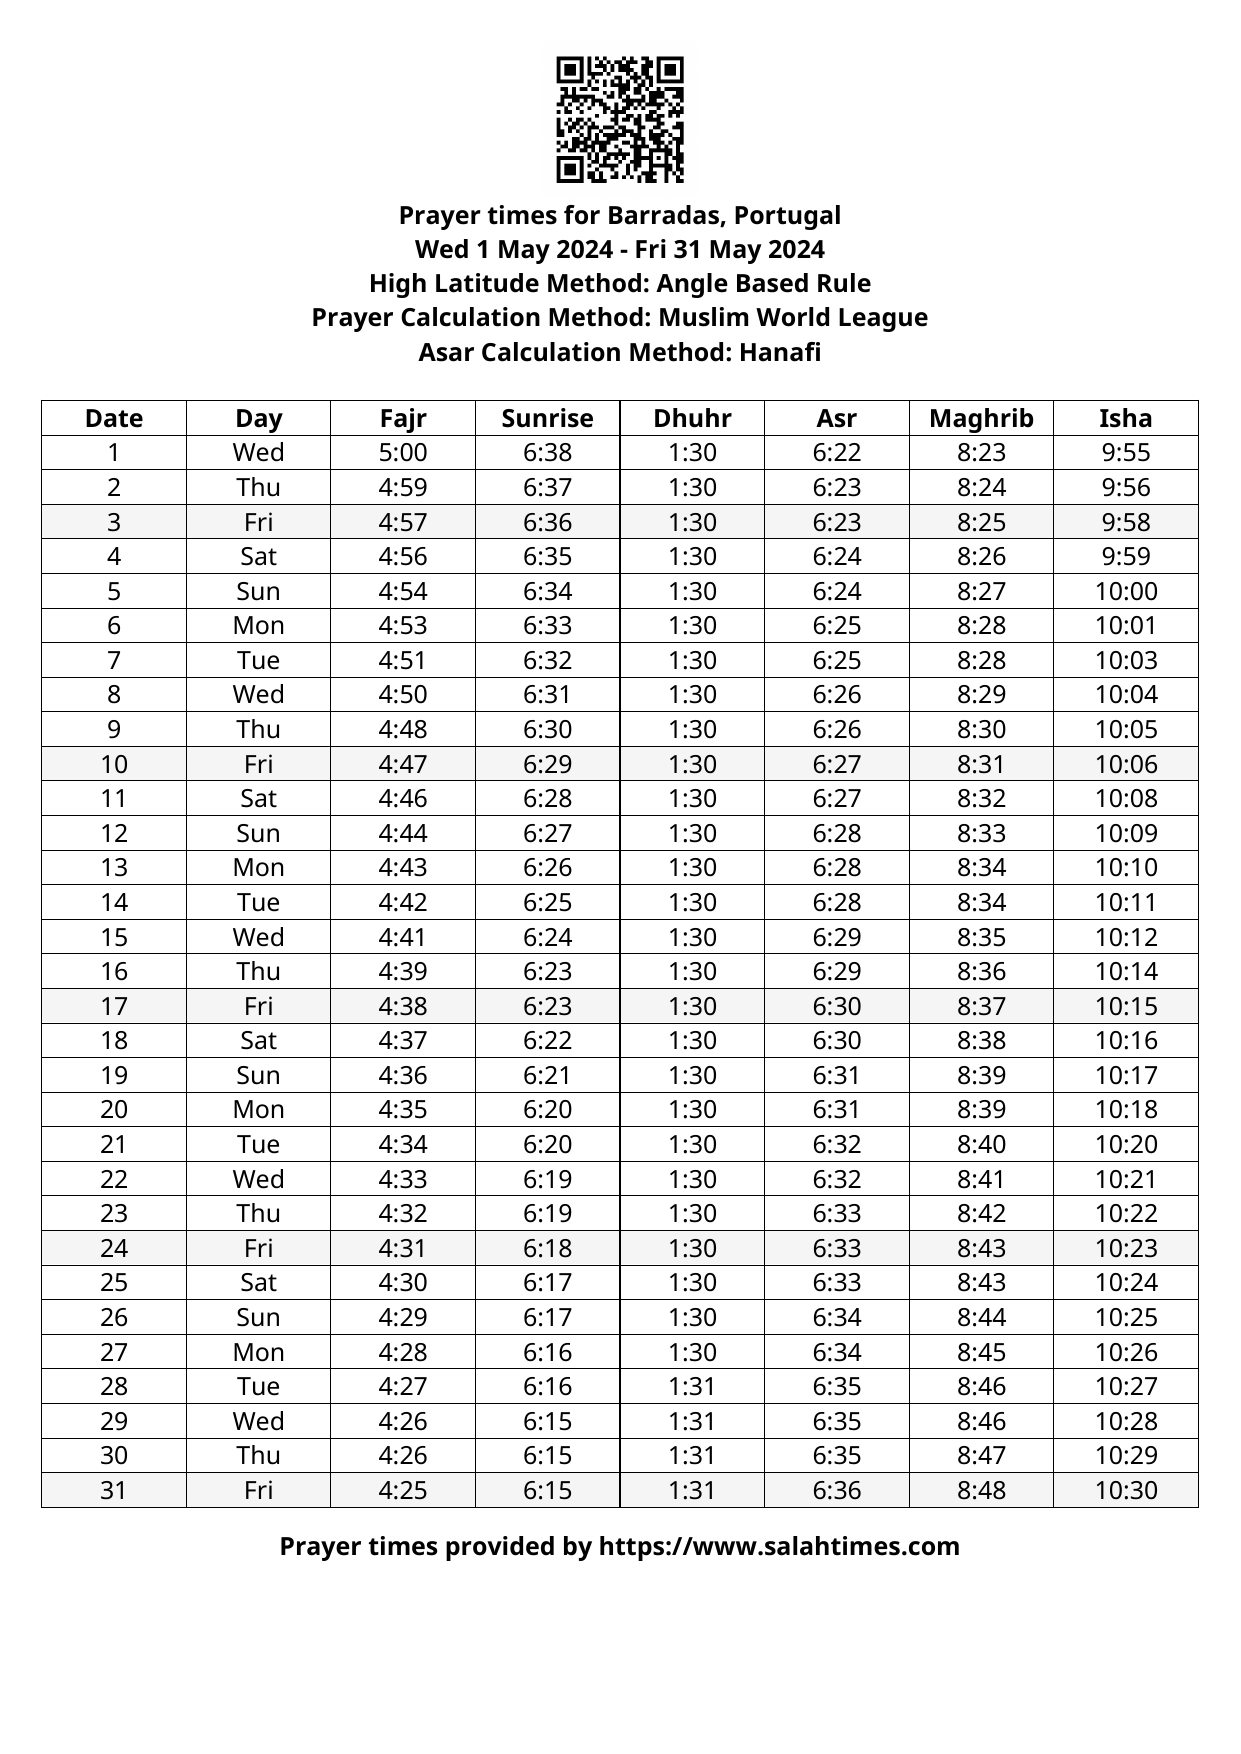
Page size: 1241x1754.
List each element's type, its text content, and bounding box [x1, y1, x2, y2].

table_cell 10:24 [1054, 1266, 1198, 1299]
table_cell 8:41 [910, 1162, 1053, 1195]
table_cell 8:33 [910, 816, 1053, 849]
table_cell 1:30 [621, 954, 764, 988]
table_cell 8:37 [910, 989, 1053, 1022]
table_cell 6:32 [765, 1162, 909, 1195]
table_cell 6:23 [765, 505, 909, 538]
table_cell 5 [42, 574, 186, 607]
table_cell Thu [187, 1439, 330, 1472]
table_cell 3 [42, 505, 186, 538]
table_cell 1:30 [621, 1231, 764, 1264]
table_cell 6:33 [476, 609, 619, 642]
table_cell 6:34 [765, 1335, 909, 1368]
table_cell 6:27 [476, 816, 619, 849]
picture [542, 41, 699, 198]
table_cell 10:12 [1054, 920, 1198, 953]
table_cell 6:31 [476, 678, 619, 711]
table_cell 30 [42, 1439, 186, 1472]
table_cell 4:30 [331, 1266, 475, 1299]
table_cell 4:39 [331, 954, 475, 988]
table_cell 10:06 [1054, 747, 1198, 780]
table_cell 10:28 [1054, 1404, 1198, 1437]
table_cell 8:25 [910, 505, 1053, 538]
table_cell 8:29 [910, 678, 1053, 711]
table_cell Wed [187, 1404, 330, 1437]
table_cell Wed [187, 920, 330, 953]
table_cell 5:00 [331, 436, 475, 469]
table_cell 4:36 [331, 1058, 475, 1092]
table_cell 4:51 [331, 643, 475, 677]
table_cell 1:30 [621, 816, 764, 849]
table_cell 6:26 [765, 678, 909, 711]
table_cell 18 [42, 1024, 186, 1057]
table_cell 8:32 [910, 781, 1053, 815]
table_cell 6:35 [476, 539, 619, 573]
table_cell 8:43 [910, 1266, 1053, 1299]
table_cell 9 [42, 712, 186, 746]
table_cell Sat [187, 1024, 330, 1057]
table_cell 11 [42, 781, 186, 815]
table_cell 6:27 [765, 781, 909, 815]
table_cell 8:27 [910, 574, 1053, 607]
table_cell 6:18 [476, 1231, 619, 1264]
table_cell 1:30 [621, 1093, 764, 1126]
table_cell Fri [187, 747, 330, 780]
table_cell 6:32 [765, 1127, 909, 1161]
table_cell 8:34 [910, 851, 1053, 884]
table_cell 6:29 [476, 747, 619, 780]
table_cell 4:54 [331, 574, 475, 607]
table_cell 6:36 [765, 1473, 909, 1507]
table_cell 16 [42, 954, 186, 988]
table_cell 19 [42, 1058, 186, 1092]
table_cell 6:29 [765, 954, 909, 988]
table_cell 6:28 [476, 781, 619, 815]
table_cell 13 [42, 851, 186, 884]
table_cell 6:25 [765, 609, 909, 642]
table_cell 6:33 [765, 1266, 909, 1299]
table_cell 6:20 [476, 1127, 619, 1161]
text High Latitude Method: Angle Based Rule [42, 266, 1198, 300]
table_cell 6:35 [765, 1369, 909, 1403]
table_cell 8:42 [910, 1196, 1053, 1230]
table_cell 6:28 [765, 816, 909, 849]
table_cell 1:30 [621, 470, 764, 504]
table_cell 6:15 [476, 1439, 619, 1472]
table_cell 4:29 [331, 1300, 475, 1334]
table_cell 8:26 [910, 539, 1053, 573]
table_cell 10:25 [1054, 1300, 1198, 1334]
table_cell Sun [187, 1058, 330, 1092]
table_cell 1:30 [621, 609, 764, 642]
table_cell 10:05 [1054, 712, 1198, 746]
table_cell 6:24 [476, 920, 619, 953]
table_cell Fri [187, 989, 330, 1022]
table_cell 6:15 [476, 1404, 619, 1437]
table_cell 1:31 [621, 1369, 764, 1403]
table_cell 9:59 [1054, 539, 1198, 573]
table_cell 4:27 [331, 1369, 475, 1403]
table_cell 17 [42, 989, 186, 1022]
table_cell Fri [187, 1231, 330, 1264]
table_cell 10:17 [1054, 1058, 1198, 1092]
table_cell 1:30 [621, 436, 764, 469]
table_cell 23 [42, 1196, 186, 1230]
table_header Fajr [331, 401, 475, 434]
table_cell 8 [42, 678, 186, 711]
table_cell 8:46 [910, 1369, 1053, 1403]
table_header Date [42, 401, 186, 434]
table_cell 8:39 [910, 1058, 1053, 1092]
table_cell 6:33 [765, 1231, 909, 1264]
table_cell 1:30 [621, 1335, 764, 1368]
text Prayer times provided by https://www.salahtimes.com [42, 1528, 1198, 1563]
table_cell 1:30 [621, 574, 764, 607]
table_cell 10:26 [1054, 1335, 1198, 1368]
table_cell 4:53 [331, 609, 475, 642]
table_cell 29 [42, 1404, 186, 1437]
table_cell 10:01 [1054, 609, 1198, 642]
table_cell 4:42 [331, 885, 475, 919]
table_cell 4:43 [331, 851, 475, 884]
table_cell 4:50 [331, 678, 475, 711]
table_cell Sun [187, 816, 330, 849]
table_cell 6:15 [476, 1473, 619, 1507]
table_cell 8:28 [910, 643, 1053, 677]
table_cell Mon [187, 1093, 330, 1126]
table_cell 6:30 [765, 989, 909, 1022]
table_cell 1:31 [621, 1404, 764, 1437]
table_cell 6:31 [765, 1093, 909, 1126]
table_cell 8:43 [910, 1231, 1053, 1264]
table_header Day [187, 401, 330, 434]
table_cell 10:20 [1054, 1127, 1198, 1161]
table_cell 4 [42, 539, 186, 573]
table_cell 4:48 [331, 712, 475, 746]
table_cell 1:30 [621, 747, 764, 780]
table_cell 10:23 [1054, 1231, 1198, 1264]
table_cell 4:46 [331, 781, 475, 815]
table_cell Mon [187, 851, 330, 884]
table_cell 6:17 [476, 1266, 619, 1299]
table_cell 6:34 [765, 1300, 909, 1334]
table_cell 6:28 [765, 851, 909, 884]
table_cell 26 [42, 1300, 186, 1334]
table_cell 1:30 [621, 781, 764, 815]
table_cell 1:30 [621, 885, 764, 919]
table_cell 6:31 [765, 1058, 909, 1092]
table_cell Sun [187, 574, 330, 607]
table_cell 6:25 [765, 643, 909, 677]
table_cell 6:27 [765, 747, 909, 780]
table_cell 8:44 [910, 1300, 1053, 1334]
table_cell 6:23 [765, 470, 909, 504]
table_cell 4:32 [331, 1196, 475, 1230]
table_cell 10:18 [1054, 1093, 1198, 1126]
table_cell 1:30 [621, 989, 764, 1022]
table_cell 6:23 [476, 989, 619, 1022]
table_cell 6:37 [476, 470, 619, 504]
table_cell Fri [187, 1473, 330, 1507]
table_cell 6:16 [476, 1369, 619, 1403]
table_cell 6:24 [765, 539, 909, 573]
table_cell Tue [187, 1369, 330, 1403]
table_cell 10:04 [1054, 678, 1198, 711]
table_cell 6:35 [765, 1404, 909, 1437]
table_header Dhuhr [621, 401, 764, 434]
table_cell Thu [187, 712, 330, 746]
table_cell 6:30 [476, 712, 619, 746]
table_cell Sun [187, 1300, 330, 1334]
table_cell 10:30 [1054, 1473, 1198, 1507]
table_cell 1:30 [621, 1162, 764, 1195]
table_cell 4:28 [331, 1335, 475, 1368]
table_cell 1:30 [621, 851, 764, 884]
table_cell 4:44 [331, 816, 475, 849]
table_cell 27 [42, 1335, 186, 1368]
table_header Asr [765, 401, 909, 434]
table_cell 10:03 [1054, 643, 1198, 677]
table_cell 8:47 [910, 1439, 1053, 1472]
table_cell 8:39 [910, 1093, 1053, 1126]
table_cell Fri [187, 505, 330, 538]
table_cell Tue [187, 885, 330, 919]
table_cell 6:21 [476, 1058, 619, 1092]
table_cell 10:11 [1054, 885, 1198, 919]
table_cell 8:48 [910, 1473, 1053, 1507]
table_cell Sat [187, 539, 330, 573]
table_cell 8:46 [910, 1404, 1053, 1437]
table_cell 4:34 [331, 1127, 475, 1161]
table_cell 1 [42, 436, 186, 469]
table_cell 6 [42, 609, 186, 642]
table_cell 6:33 [765, 1196, 909, 1230]
table_cell Sat [187, 1266, 330, 1299]
table_cell 4:33 [331, 1162, 475, 1195]
table_cell 10:15 [1054, 989, 1198, 1022]
table_cell 20 [42, 1093, 186, 1126]
table_cell 21 [42, 1127, 186, 1161]
table_cell 15 [42, 920, 186, 953]
table_cell 8:24 [910, 470, 1053, 504]
table_cell 8:35 [910, 920, 1053, 953]
table_cell 8:31 [910, 747, 1053, 780]
table_cell 10:22 [1054, 1196, 1198, 1230]
table_cell 4:47 [331, 747, 475, 780]
table_cell 8:38 [910, 1024, 1053, 1057]
table_cell 8:40 [910, 1127, 1053, 1161]
table_cell 10:16 [1054, 1024, 1198, 1057]
table_cell 4:56 [331, 539, 475, 573]
table_cell 8:23 [910, 436, 1053, 469]
table_cell 4:37 [331, 1024, 475, 1057]
table_cell 1:30 [621, 678, 764, 711]
table_cell Thu [187, 470, 330, 504]
table_cell Thu [187, 1196, 330, 1230]
table_cell 9:55 [1054, 436, 1198, 469]
table_cell Wed [187, 678, 330, 711]
table_cell 25 [42, 1266, 186, 1299]
table_cell Mon [187, 1335, 330, 1368]
table_cell 9:58 [1054, 505, 1198, 538]
table_cell 6:29 [765, 920, 909, 953]
table_cell Thu [187, 954, 330, 988]
table_cell 8:28 [910, 609, 1053, 642]
table_cell 10:21 [1054, 1162, 1198, 1195]
table_cell 8:45 [910, 1335, 1053, 1368]
table_cell 4:25 [331, 1473, 475, 1507]
table_cell Tue [187, 1127, 330, 1161]
table_cell 6:34 [476, 574, 619, 607]
table_cell 4:38 [331, 989, 475, 1022]
table_cell 22 [42, 1162, 186, 1195]
table_cell 1:30 [621, 1024, 764, 1057]
table_cell 12 [42, 816, 186, 849]
text Prayer times for Barradas, Portugal [42, 198, 1198, 232]
table_cell 24 [42, 1231, 186, 1264]
table_cell 10 [42, 747, 186, 780]
table_cell 10:27 [1054, 1369, 1198, 1403]
table_cell 28 [42, 1369, 186, 1403]
table_header Sunrise [476, 401, 619, 434]
table_cell 1:30 [621, 1266, 764, 1299]
table_cell 4:41 [331, 920, 475, 953]
table_cell 6:22 [476, 1024, 619, 1057]
table_cell 1:30 [621, 1300, 764, 1334]
table_cell 6:19 [476, 1162, 619, 1195]
table_cell 6:28 [765, 885, 909, 919]
table_cell 4:26 [331, 1404, 475, 1437]
table_cell 6:32 [476, 643, 619, 677]
table_cell 4:57 [331, 505, 475, 538]
table_cell 6:23 [476, 954, 619, 988]
table_cell 10:00 [1054, 574, 1198, 607]
table_cell 10:14 [1054, 954, 1198, 988]
table_cell 10:09 [1054, 816, 1198, 849]
table_cell 6:26 [765, 712, 909, 746]
table_cell 8:36 [910, 954, 1053, 988]
table_cell 6:16 [476, 1335, 619, 1368]
table_cell 1:31 [621, 1473, 764, 1507]
table_cell 1:31 [621, 1439, 764, 1472]
table_cell Wed [187, 1162, 330, 1195]
table_cell 1:30 [621, 1196, 764, 1230]
table_cell 14 [42, 885, 186, 919]
table_cell Mon [187, 609, 330, 642]
table_header Isha [1054, 401, 1198, 434]
table_cell 9:56 [1054, 470, 1198, 504]
text Asar Calculation Method: Hanafi [42, 334, 1198, 368]
table_cell 4:35 [331, 1093, 475, 1126]
table_cell 4:26 [331, 1439, 475, 1472]
table_cell 6:24 [765, 574, 909, 607]
table_header Maghrib [910, 401, 1053, 434]
table_cell 6:22 [765, 436, 909, 469]
table_cell 1:30 [621, 505, 764, 538]
table_cell 8:34 [910, 885, 1053, 919]
table_cell 6:25 [476, 885, 619, 919]
text Prayer Calculation Method: Muslim World League [42, 300, 1198, 334]
table_cell Tue [187, 643, 330, 677]
table_cell 1:30 [621, 539, 764, 573]
table_cell 1:30 [621, 1127, 764, 1161]
table_cell Wed [187, 436, 330, 469]
table_cell 6:35 [765, 1439, 909, 1472]
table_cell 10:10 [1054, 851, 1198, 884]
table_cell 6:20 [476, 1093, 619, 1126]
table_cell 4:31 [331, 1231, 475, 1264]
table_cell 1:30 [621, 920, 764, 953]
table_cell 6:17 [476, 1300, 619, 1334]
table_cell 10:29 [1054, 1439, 1198, 1472]
table_cell 10:08 [1054, 781, 1198, 815]
table_cell 1:30 [621, 643, 764, 677]
table_cell 7 [42, 643, 186, 677]
table_cell 31 [42, 1473, 186, 1507]
table_cell 6:19 [476, 1196, 619, 1230]
table_cell 6:30 [765, 1024, 909, 1057]
table_cell 6:26 [476, 851, 619, 884]
table_cell 1:30 [621, 1058, 764, 1092]
table_cell 8:30 [910, 712, 1053, 746]
table_cell Sat [187, 781, 330, 815]
table_cell 6:38 [476, 436, 619, 469]
table_cell 2 [42, 470, 186, 504]
table_cell 4:59 [331, 470, 475, 504]
text Wed 1 May 2024 - Fri 31 May 2024 [42, 232, 1198, 266]
table_cell 1:30 [621, 712, 764, 746]
table_cell 6:36 [476, 505, 619, 538]
